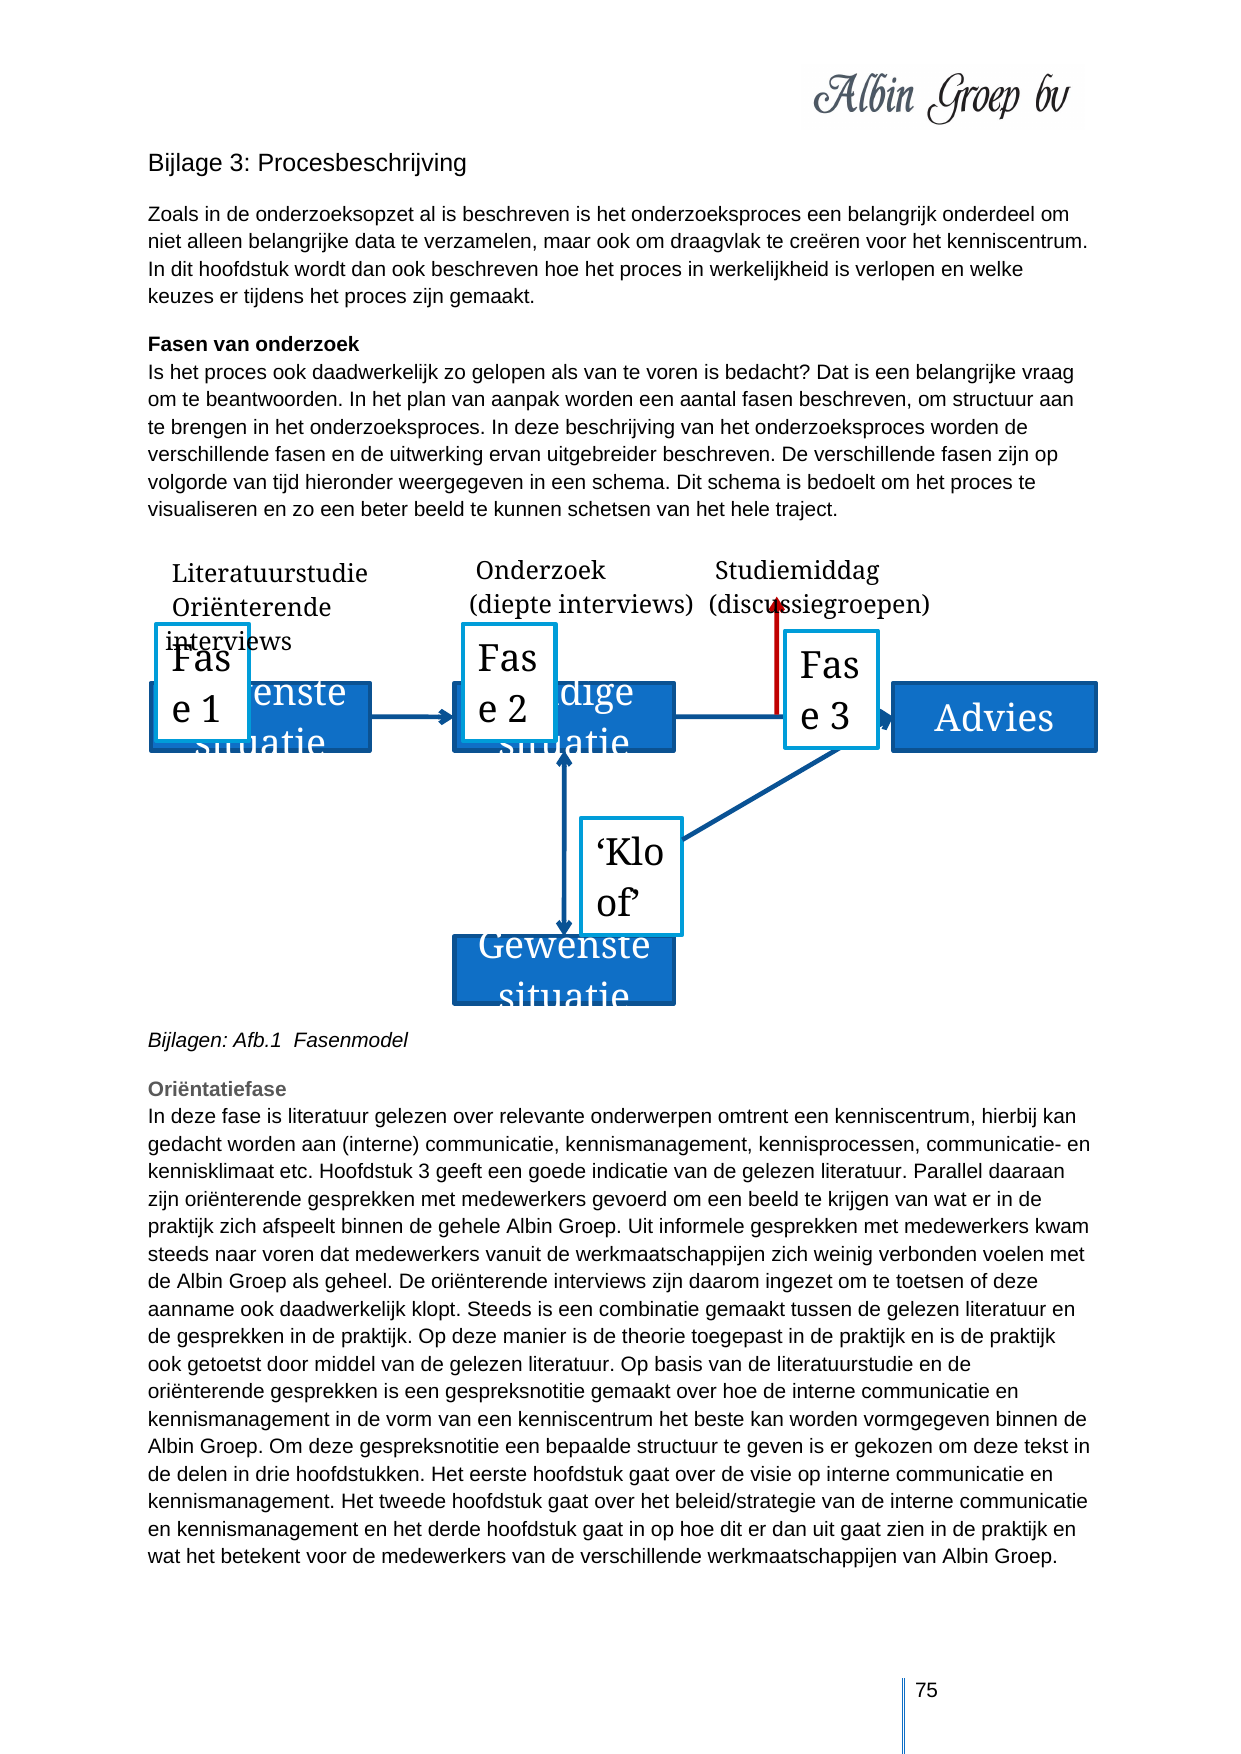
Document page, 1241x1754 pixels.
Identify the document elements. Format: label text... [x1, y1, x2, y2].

text Bijlage 3: Procesbeschrijving [148, 148, 1093, 176]
picture [801, 64, 1085, 130]
text Oriëntatiefase In deze fase is literatuur gelezen over relevante onderwerpen omtrent een kenniscentrum, hierbij kan gedacht worden aan (interne) communicatie, kennismanagement, kennisprocessen, communicatie- en kennisklimaat etc. Hoofdstuk 3 geeft een goede indicatie van de gelezen literatuur. Parallel daaraan zijn oriënterende gesprekken met medewerkers gevoerd om een beeld te krijgen van wat er in de praktijk zich afspeelt binnen de gehele Albin Groep. Uit informele gesprekken met medewerkers kwam steeds naar voren dat medewerkers vanuit de werkmaatschappijen zich weinig verbonden voelen met de Albin Groep als geheel. De oriënterende interviews zijn daarom ingezet om te toetsen of deze aanname ook daadwerkelijk klopt. Steeds is een combinatie gemaakt tussen de gelezen literatuur en de gesprekken in de praktijk. Op deze manier is de theorie toegepast in de praktijk en is de praktijk ook getoetst door middel van de gelezen literatuur. Op basis van de literatuurstudie en de oriënterende gesprekken is een gespreksnotitie gemaakt over hoe de interne communicatie en kennismanagement in de vorm van een kenniscentrum het beste kan worden vormgegeven binnen de Albin Groep. Om deze gespreksnotitie een bepaalde structuur te geven is er gekozen om deze tekst in de delen in drie hoofdstukken. Het eerste hoofdstuk gaat over de visie op interne communicatie en kennismanagement. Het tweede hoofdstuk gaat over het beleid/strategie van de interne communicatie en kennismanagement en het derde hoofdstuk gaat in op hoe dit er dan uit gaat zien in de praktijk en wat het betekent voor de medewerkers van de verschillende werkmaatschappijen van Albin Groep. [148, 1076, 1093, 1568]
text Bijlagen: Afb.1 Fasenmodel [148, 1028, 1093, 1052]
text Zoals in de onderzoeksopzet al is beschreven is het onderzoeksproces een belangrijk onderdeel om niet alleen belangrijke data te verzamelen, maar ook om draagvlak te creëren voor het kenniscentrum. In dit hoofdstuk wordt dan ook beschreven hoe het proces in werkelijkheid is verlopen en welke keuzes er tijdens het proces zijn gemaakt. [148, 201, 1093, 308]
text Fasen van onderzoek Is het proces ook daadwerkelijk zo gelopen als van te voren is bedacht? Dat is een belangrijke vraag om te beantwoorden. In het plan van aanpak worden een aantal fasen beschreven, om structuur aan te brengen in het onderzoeksproces. In deze beschrijving van het onderzoeksproces worden de verschillende fasen en de uitwerking ervan uitgebreider beschreven. De verschillende fasen zijn op volgorde van tijd hieronder weergegeven in een schema. Dit schema is bedoelt om het proces te visualiseren en zo een beter beeld te kunnen schetsen van het hele traject. [148, 332, 1093, 521]
